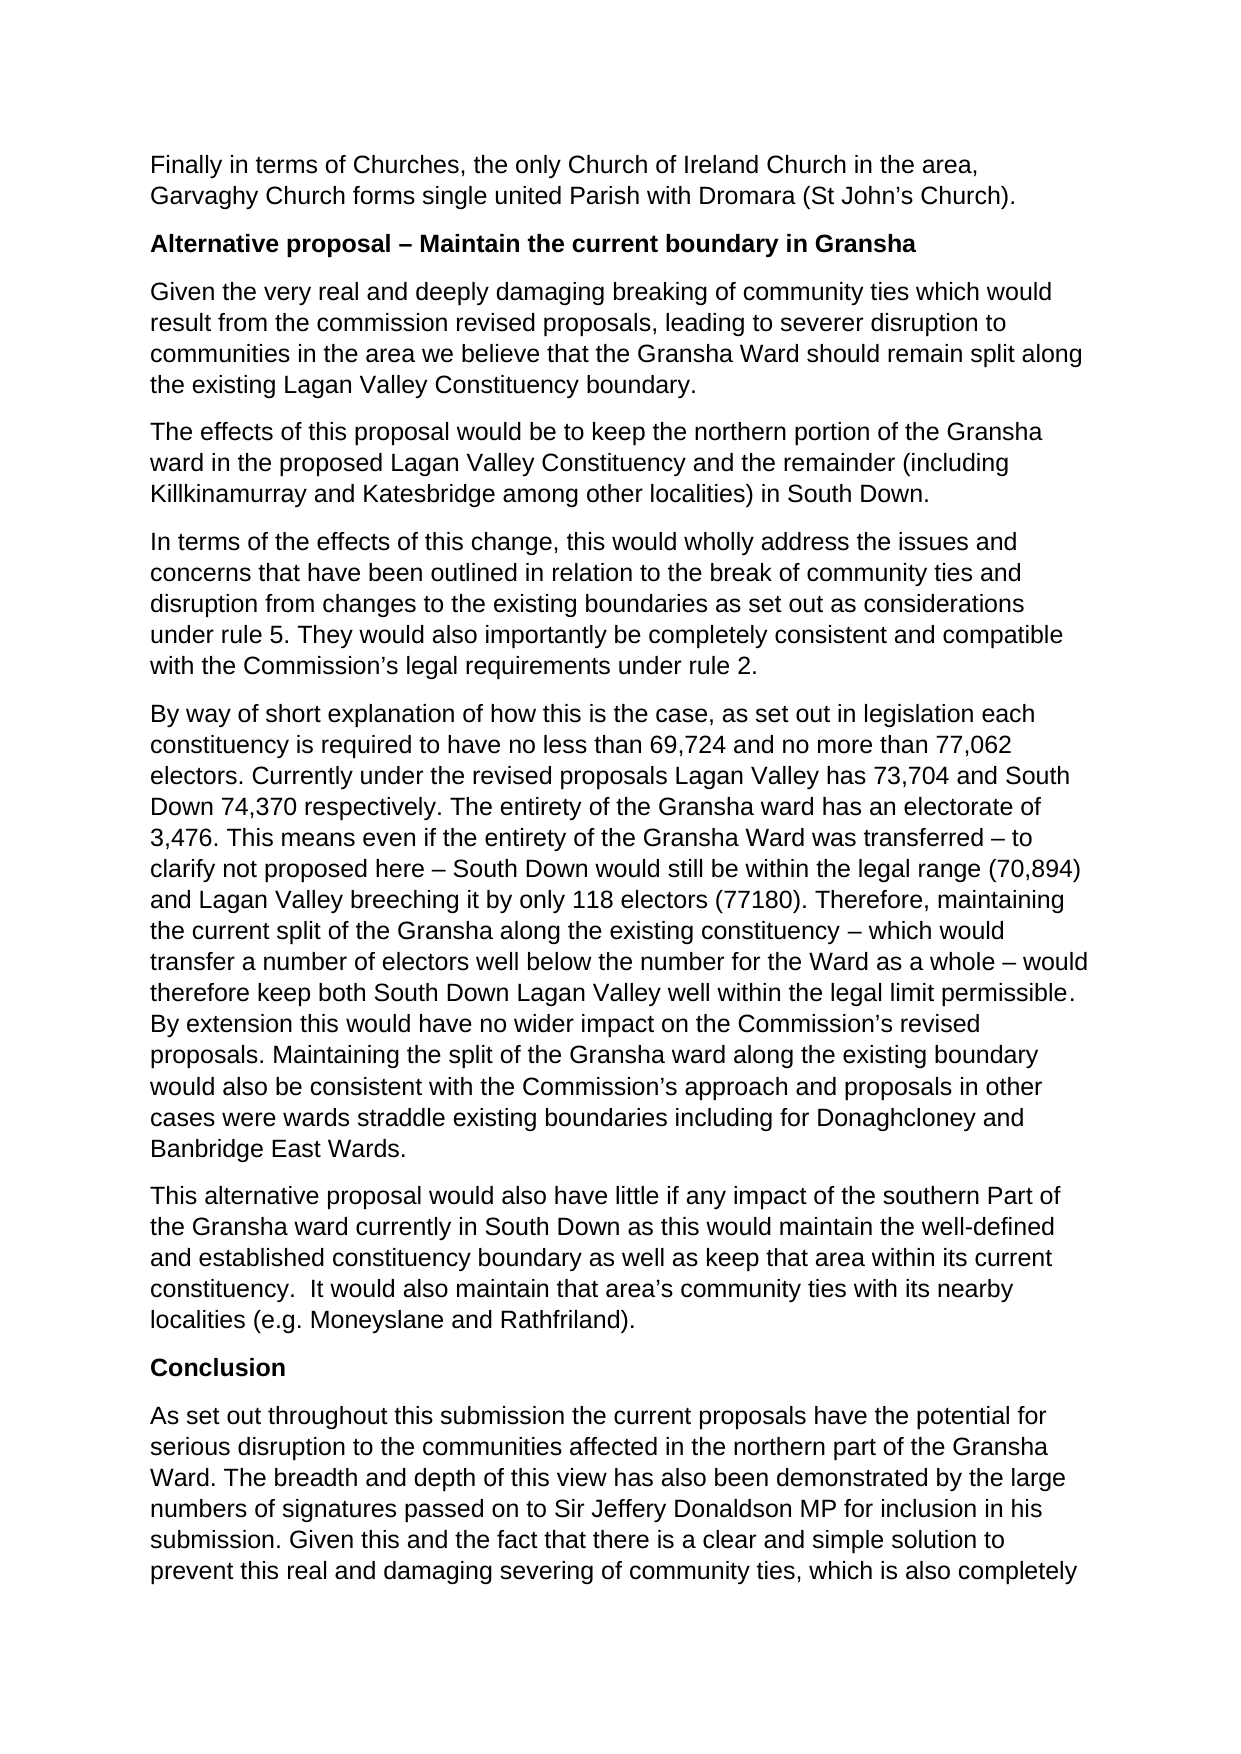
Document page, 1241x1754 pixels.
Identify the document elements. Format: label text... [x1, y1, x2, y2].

text This alternative proposal would also have little if any impact of the southern Part of the Gransha ward currently in South Down as this would maintain the well-defined and established constituency boundary as well as keep that area within its current constituency. It would also maintain that area’s community ties with its nearby localities (e.g. Moneyslane and Rathfriland). [150, 1181, 1090, 1334]
text Finally in terms of Churches, the only Church of Ireland Church in the area, Garvaghy Church forms single united Parish with Dromara (St John’s Church). [150, 150, 1090, 210]
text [150, 1401, 1090, 1585]
text Given the very real and deeply damaging breaking of community ties which would result from the commission revised proposals, leading to severer disruption to communities in the area we believe that the Gransha Ward should remain split along the existing Lagan Valley Constituency boundary. [150, 276, 1090, 398]
text Conclusion [150, 1353, 1090, 1382]
text In terms of the effects of this change, this would wholly address the issues and concerns that have been outlined in relation to the break of community ties and disruption from changes to the existing boundaries as set out as considerations under rule 5. They would also importantly be completely consistent and compatible with the Commission’s legal requirements under rule 2. [150, 527, 1090, 680]
text The effects of this proposal would be to keep the northern portion of the Gransha ward in the proposed Lagan Valley Constituency and the remainder (including Killkinamurray and Katesbridge among other localities) in South Down. [150, 417, 1090, 508]
text By way of short explanation of how this is the case, as set out in legislation each constituency is required to have no less than 69,724 and no more than 77,062 electors. Currently under the revised proposals Lagan Valley has 73,704 and South Down 74,370 respectively. The entirety of the Gransha ward has an electorate of 3,476. This means even if the entirety of the Gransha Ward was transferred – to clarify not proposed here – South Down would still be within the legal range (70,894) and Lagan Valley breeching it by only 118 electors (77180). Therefore, maintaining the current split of the Gransha along the existing constituency – which would transfer a number of electors well below the number for the Ward as a whole – would therefore keep both South Down Lagan Valley well within the legal limit permissible. By extension this would have no wider impact on the Commission’s revised proposals. Maintaining the split of the Gransha ward along the existing boundary would also be consistent with the Commission’s approach and proposals in other cases were wards straddle existing boundaries including for Donaghcloney and Banbridge East Wards. [150, 699, 1090, 1162]
text Alternative proposal – Maintain the current boundary in Gransha [150, 229, 1090, 257]
